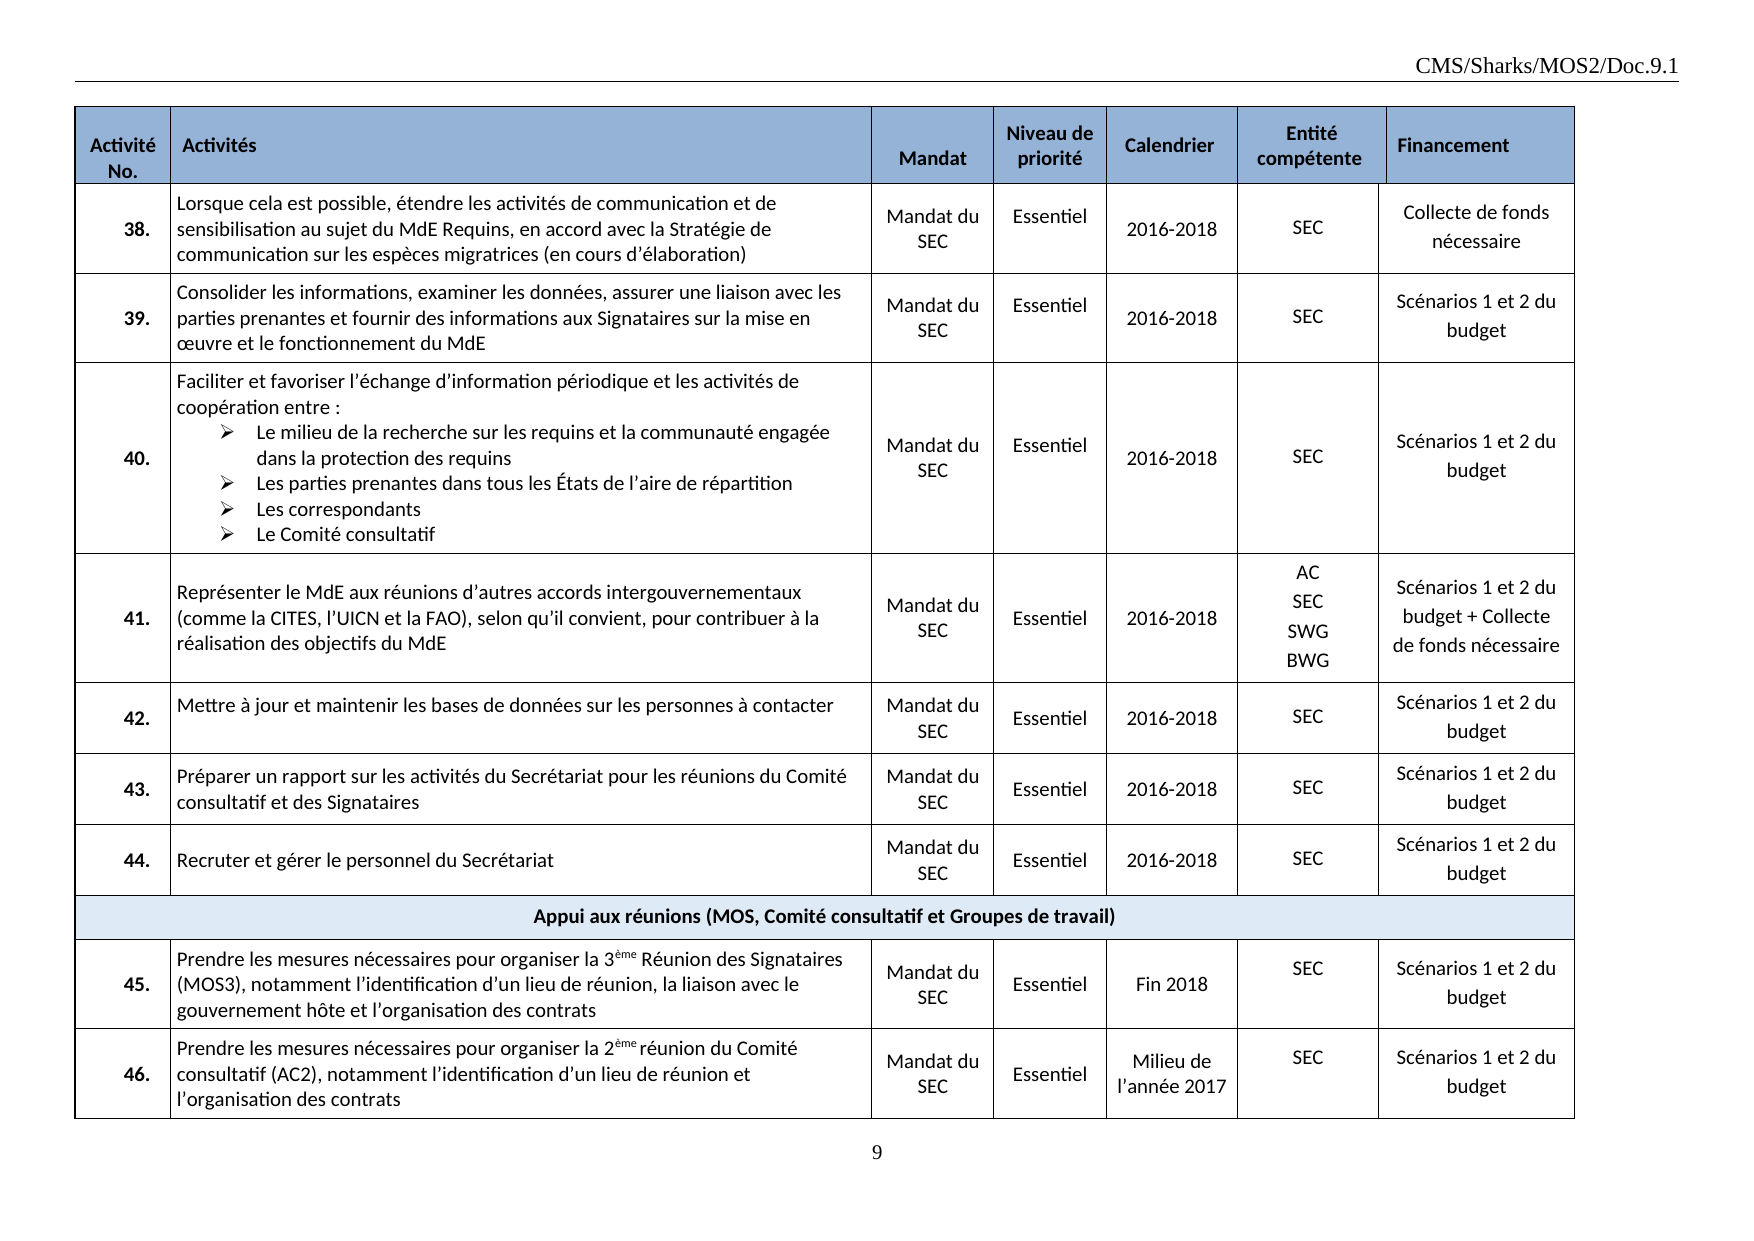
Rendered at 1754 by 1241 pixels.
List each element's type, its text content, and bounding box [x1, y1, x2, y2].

table_cell SEC [1238, 683, 1378, 753]
table_cell SEC [1238, 274, 1378, 362]
table_cell Scénarios 1 et 2 du budget [1379, 754, 1574, 824]
table_cell Mandat du SEC [872, 754, 993, 824]
table_cell Appui aux réunions (MOS, Comité consultatif et Groupes de travail) [76, 896, 1574, 939]
table_cell 2016-2018 [1107, 825, 1237, 895]
table_cell AC SEC SWG BWG [1238, 554, 1378, 682]
table_cell Mandat du SEC [872, 274, 993, 362]
table_cell Recruter et gérer le personnel du Secrétariat [171, 825, 871, 895]
table_header Activités [171, 107, 871, 183]
table_cell Mandat du SEC [872, 554, 993, 682]
table_cell Représenter le MdE aux réunions d’autres accords intergouvernementaux (comme la CITES, l’UICN et la FAO), selon qu’il convient, pour contribuer à la réalisation des objectifs du MdE [171, 554, 871, 682]
table_cell Mandat du SEC [872, 1029, 993, 1117]
table_cell [76, 363, 170, 552]
table_cell Consolider les informations, examiner les données, assurer une liaison avec les parties prenantes et fournir des informations aux Signataires sur la mise en œuvre et le fonctionnement du MdE [171, 274, 871, 362]
table_cell 2016-2018 [1107, 184, 1237, 272]
table_header Calendrier [1107, 107, 1237, 183]
table_cell SEC [1238, 754, 1378, 824]
table_cell 2016-2018 [1107, 554, 1237, 682]
table_cell Faciliter et favoriser l’échange d’information périodique et les activités de coopération entre : Le milieu de la recherche sur les requins et la communauté engagée dans la protection des requins Les parties prenantes dans tous les États de l’aire de répartition Les correspondants Le Comité consultatif [171, 363, 871, 552]
table_cell Scénarios 1 et 2 du budget [1379, 274, 1574, 362]
table_cell Scénarios 1 et 2 du budget + Collecte de fonds nécessaire [1379, 554, 1574, 682]
table_cell Essentiel [994, 683, 1106, 753]
table_header Niveau de priorité [994, 107, 1106, 183]
table_cell Scénarios 1 et 2 du budget [1379, 363, 1574, 552]
table_cell Lorsque cela est possible, étendre les activités de communication et de sensibilisation au sujet du MdE Requins, en accord avec la Stratégie de communication sur les espèces migratrices (en cours d’élaboration) [171, 184, 871, 272]
table_cell [76, 554, 170, 682]
table_cell SEC [1238, 940, 1378, 1028]
table_cell Mandat du SEC [872, 825, 993, 895]
table_cell [76, 825, 170, 895]
table_cell 2016-2018 [1107, 683, 1237, 753]
table_cell Scénarios 1 et 2 du budget [1379, 683, 1574, 753]
table_cell Scénarios 1 et 2 du budget [1379, 940, 1574, 1028]
table_cell 2016-2018 [1107, 274, 1237, 362]
table_cell [76, 274, 170, 362]
table_cell Préparer un rapport sur les activités du Secrétariat pour les réunions du Comité consultatif et des Signataires [171, 754, 871, 824]
table_cell Prendre les mesures nécessaires pour organiser la 3ème Réunion des Signataires (MOS3), notamment l’identification d’un lieu de réunion, la liaison avec le gouvernement hôte et l’organisation des contrats [171, 940, 871, 1028]
table_header Entité compétente [1238, 107, 1386, 183]
table_cell SEC [1238, 1029, 1378, 1117]
table_cell Mandat du SEC [872, 940, 993, 1028]
table_cell [76, 683, 170, 753]
table_cell Scénarios 1 et 2 du budget [1379, 825, 1574, 895]
table_cell [76, 754, 170, 824]
table_cell [76, 184, 170, 272]
table_cell Essentiel [994, 825, 1106, 895]
table_cell Mandat du SEC [872, 184, 993, 272]
table_header Financement [1387, 107, 1574, 183]
table_cell 2016-2018 [1107, 363, 1237, 552]
table_cell Essentiel [994, 554, 1106, 682]
table_cell Essentiel [994, 754, 1106, 824]
table_cell Mettre à jour et maintenir les bases de données sur les personnes à contacter [171, 683, 871, 753]
table_cell Fin 2018 [1107, 940, 1237, 1028]
table_header Mandat [872, 107, 993, 183]
table_cell Mandat du SEC [872, 363, 993, 552]
table_cell Scénarios 1 et 2 du budget [1379, 1029, 1574, 1117]
table_cell Essentiel [994, 184, 1106, 272]
table_cell SEC [1238, 363, 1378, 552]
table_cell Essentiel [994, 274, 1106, 362]
table_cell [76, 940, 170, 1028]
table_header Activité No. [76, 107, 170, 183]
table_cell Prendre les mesures nécessaires pour organiser la 2ème réunion du Comité consultatif (AC2), notamment l’identification d’un lieu de réunion et l’organisation des contrats [171, 1029, 871, 1117]
table_cell Milieu de l’année 2017 [1107, 1029, 1237, 1117]
table_cell SEC [1238, 184, 1378, 272]
table_cell Collecte de fonds nécessaire [1379, 184, 1574, 272]
table_cell Essentiel [994, 363, 1106, 552]
table_cell SEC [1238, 825, 1378, 895]
table_cell Mandat du SEC [872, 683, 993, 753]
table_cell Essentiel [994, 940, 1106, 1028]
table_cell 2016-2018 [1107, 754, 1237, 824]
table_cell [76, 1029, 170, 1117]
table_cell Essentiel [994, 1029, 1106, 1117]
